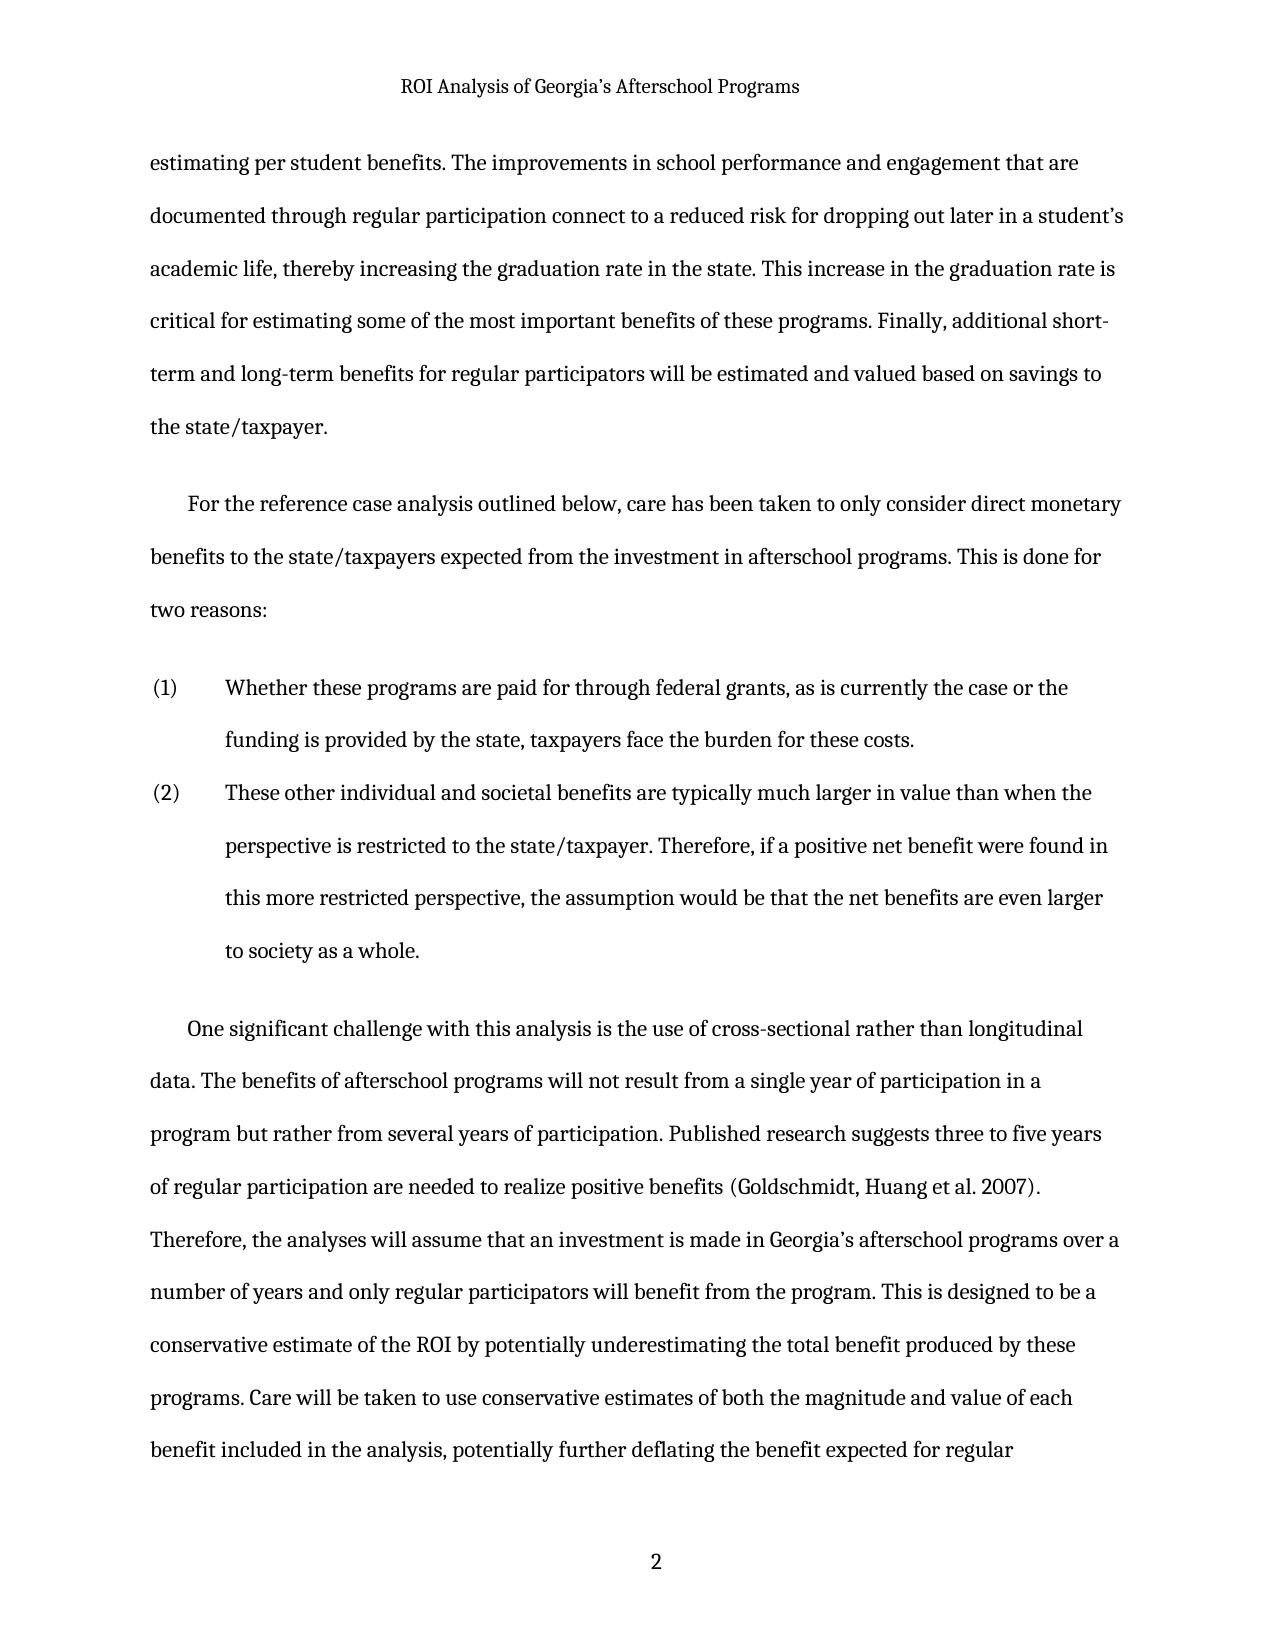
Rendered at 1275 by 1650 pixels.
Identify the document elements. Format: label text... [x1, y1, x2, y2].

list Whether these programs are paid for through federal grants, as is currently the case or the funding is provided by the state, taxpayers face the burden for these costs. [152, 674, 1125, 753]
list These other individual and societal benefits are typically much larger in value than when the perspective is restricted to the state/taxpayer. Therefore, if a positive net benefit were found in this more restricted perspective, the assumption would be that the net benefits are even larger to society as a whole. [152, 780, 1125, 964]
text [150, 1016, 1125, 1464]
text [150, 150, 1125, 440]
text For the reference case analysis outlined below, care has been taken to only consider direct monetary benefits to the state/taxpayers expected from the investment in afterschool programs. This is done for two reasons: [150, 491, 1125, 623]
